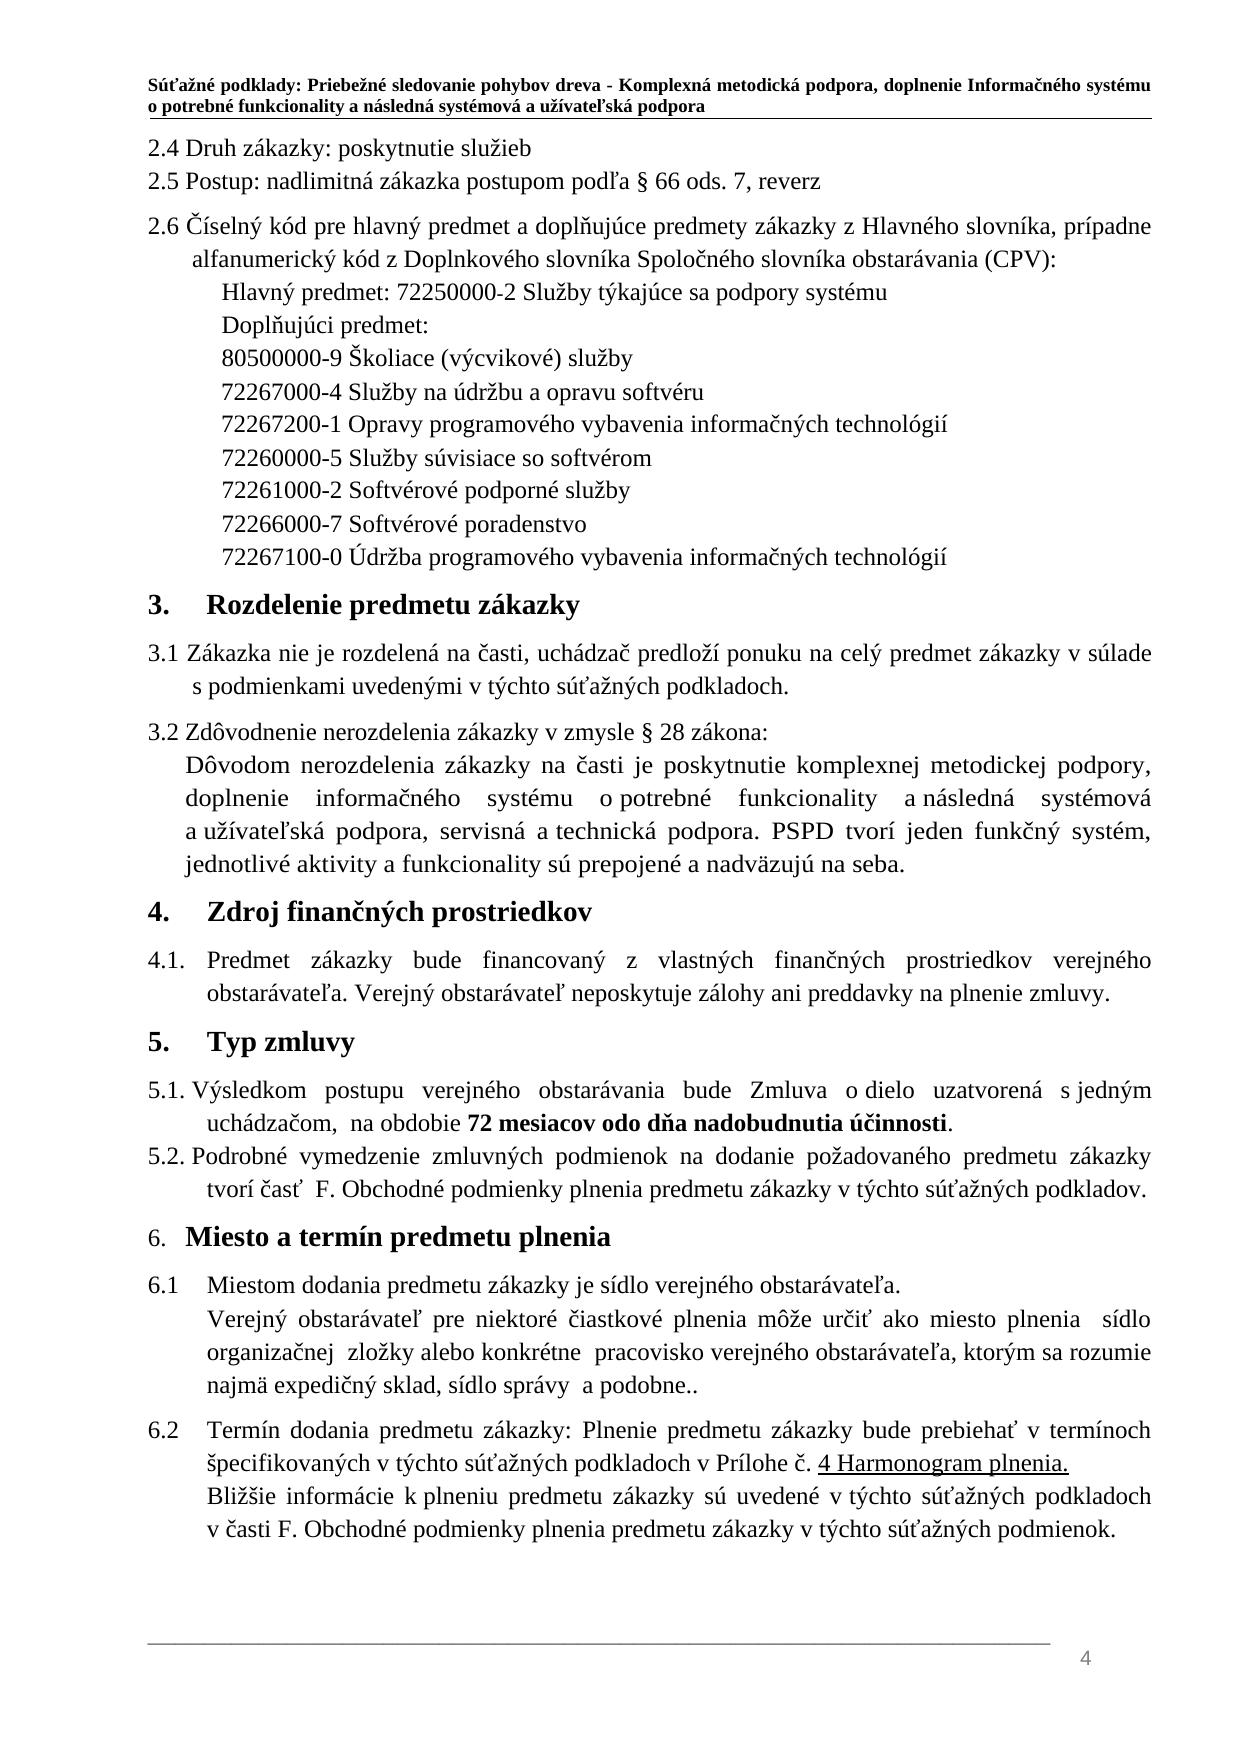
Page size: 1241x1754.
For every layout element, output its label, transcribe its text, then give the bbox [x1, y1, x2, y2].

text 72266000-7 Softvérové poradenstvo [221, 509, 1152, 537]
text 3. Rozdelenie predmetu zákazky [148, 587, 1152, 621]
text 6.2 Termín dodania predmetu zákazky: Plnenie predmetu zákazky bude prebiehať v termínoch špecifikovaných v týchto súťažných podkladoch v Prílohe č. 4 Harmonogram plnenia. [148, 1415, 1152, 1477]
text 72260000-5 Služby súvisiace so softvérom [221, 443, 1152, 471]
text 72267000-4 Služby na údržbu a opravu softvéru [148, 377, 1152, 405]
text 6.1 Miestom dodania predmetu zákazky je sídlo verejného obstarávateľa. [148, 1271, 1152, 1299]
list Zdôvodnenie nerozdelenia zákazky v zmysle § 28 zákona: [148, 717, 1152, 746]
list Dôvodom nerozdelenia zákazky na časti je poskytnutie komplexnej metodickej podpory, doplnenie informačného systému o potrebné funkcionality a následná systémová a užívateľská podpora, servisná a technická podpora. PSPD tvorí jeden funkčný systém, jednotlivé aktivity a funkcionality sú prepojené a nadväzujú na seba. [185, 750, 1152, 878]
text 72267100-0 Údržba programového vybavenia informačných technológií [221, 542, 1152, 570]
text 72261000-2 Softvérové podporné služby [221, 476, 1152, 504]
text Hlavný predmet: 72250000-2 Služby týkajúce sa podpory systému [192, 277, 1152, 306]
text 2.6 Číselný kód pre hlavný predmet a doplňujúce predmety zákazky z Hlavného slovníka, prípadne alfanumerický kód z Doplnkového slovníka Spoločného slovníka obstarávania (CPV): [148, 211, 1152, 273]
text 80500000-9 Školiace (výcvikové) služby [192, 343, 1152, 372]
list Podrobné vymedzenie zmluvných podmienok na dodanie požadovaného predmetu zákazky tvorí časť F. Obchodné podmienky plnenia predmetu zákazky v týchto súťažných podkladov. [148, 1141, 1152, 1203]
text 72267200-1 Opravy programového vybavenia informačných technológií [148, 409, 1152, 438]
text 2.4 Druh zákazky: poskytnutie služieb [148, 133, 1152, 162]
list Miesto a termín predmetu plnenia [148, 1219, 1152, 1253]
list Zdroj finančných prostriedkov [148, 894, 1152, 928]
text 2.5 Postup: nadlimitná zákazka postupom podľa § 66 ods. 7, reverz [148, 166, 1152, 195]
list Výsledkom postupu verejného obstarávania bude Zmluva o dielo uzatvorená s jedným uchádzačom, na obdobie 72 mesiacov odo dňa nadobudnutia účinnosti. [148, 1075, 1152, 1137]
list Predmet zákazky bude financovaný z vlastných finančných prostriedkov verejného obstarávateľa. Verejný obstarávateľ neposkytuje zálohy ani preddavky na plnenie zmluvy. [148, 945, 1152, 1007]
list Typ zmluvy [148, 1024, 1152, 1057]
text 3.1 Zákazka nie je rozdelená na časti, uchádzač predloží ponuku na celý predmet zákazky v súlade s podmienkami uvedenými v týchto súťažných podkladoch. [148, 638, 1152, 700]
text Doplňujúci predmet: [192, 311, 1152, 339]
text Bližšie informácie k plneniu predmetu zákazky sú uvedené v týchto súťažných podkladoch v časti F. Obchodné podmienky plnenia predmetu zákazky v týchto súťažných podmienok. [207, 1481, 1152, 1543]
text Verejný obstarávateľ pre niektoré čiastkové plnenia môže určiť ako miesto plnenia sídlo organizačnej zložky alebo konkrétne pracovisko verejného obstarávateľa, ktorým sa rozumie najmä expedičný sklad, sídlo správy a podobne.. [207, 1304, 1152, 1398]
